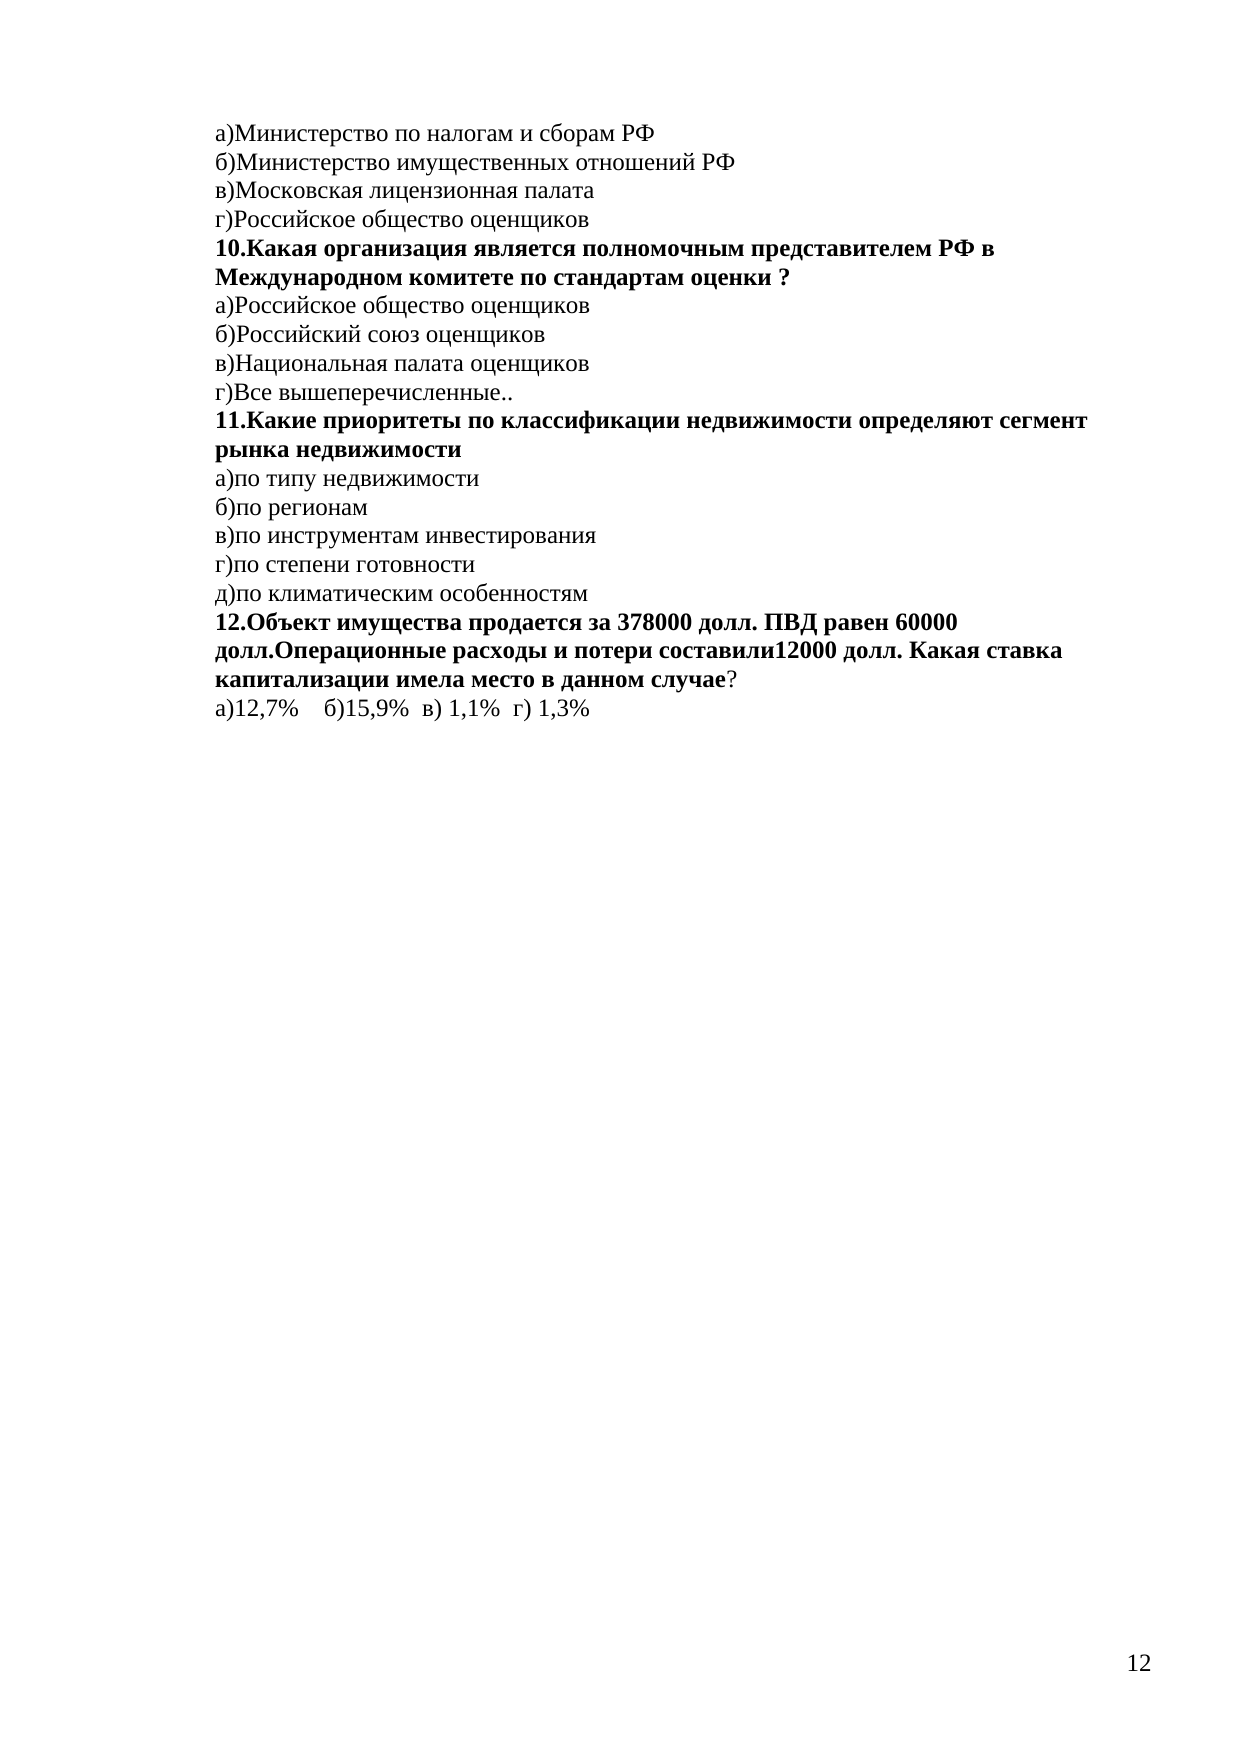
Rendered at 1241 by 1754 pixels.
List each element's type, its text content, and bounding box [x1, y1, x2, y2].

text д)по климатическим особенностям [215, 578, 1152, 607]
text а)Российское общество оценщиков [215, 291, 1152, 319]
text в)Московская лицензионная палата [215, 176, 1152, 204]
text б)по регионам [215, 492, 1152, 521]
text 12.Объект имущества продается за 378000 долл. ПВД равен 60000 долл.Операционные расходы и потери составили12000 долл. Какая ставка капитализации имела место в данном случае? [215, 607, 1152, 693]
text в)по инструментам инвестирования [215, 521, 1152, 549]
text г)Российское общество оценщиков [215, 204, 1152, 233]
text 10.Какая организация является полномочным представителем РФ в Международном комитете по стандартам оценки ? [215, 233, 1152, 291]
text г)по степени готовности [215, 549, 1152, 578]
text 11.Какие приоритеты по классификации недвижимости определяют сегмент рынка недвижимости [215, 406, 1152, 463]
text а)Министерство по налогам и сборам РФ [215, 118, 1152, 147]
text б)Министерство имущественных отношений РФ [215, 147, 1152, 176]
text б)Российский союз оценщиков [215, 319, 1152, 348]
text а)по типу недвижимости [215, 463, 1152, 492]
text г)Все вышеперечисленные.. [215, 377, 1152, 406]
text в)Национальная палата оценщиков [215, 348, 1152, 377]
text а)12,7% б)15,9% в) 1,1% г) 1,3% [215, 693, 1152, 722]
